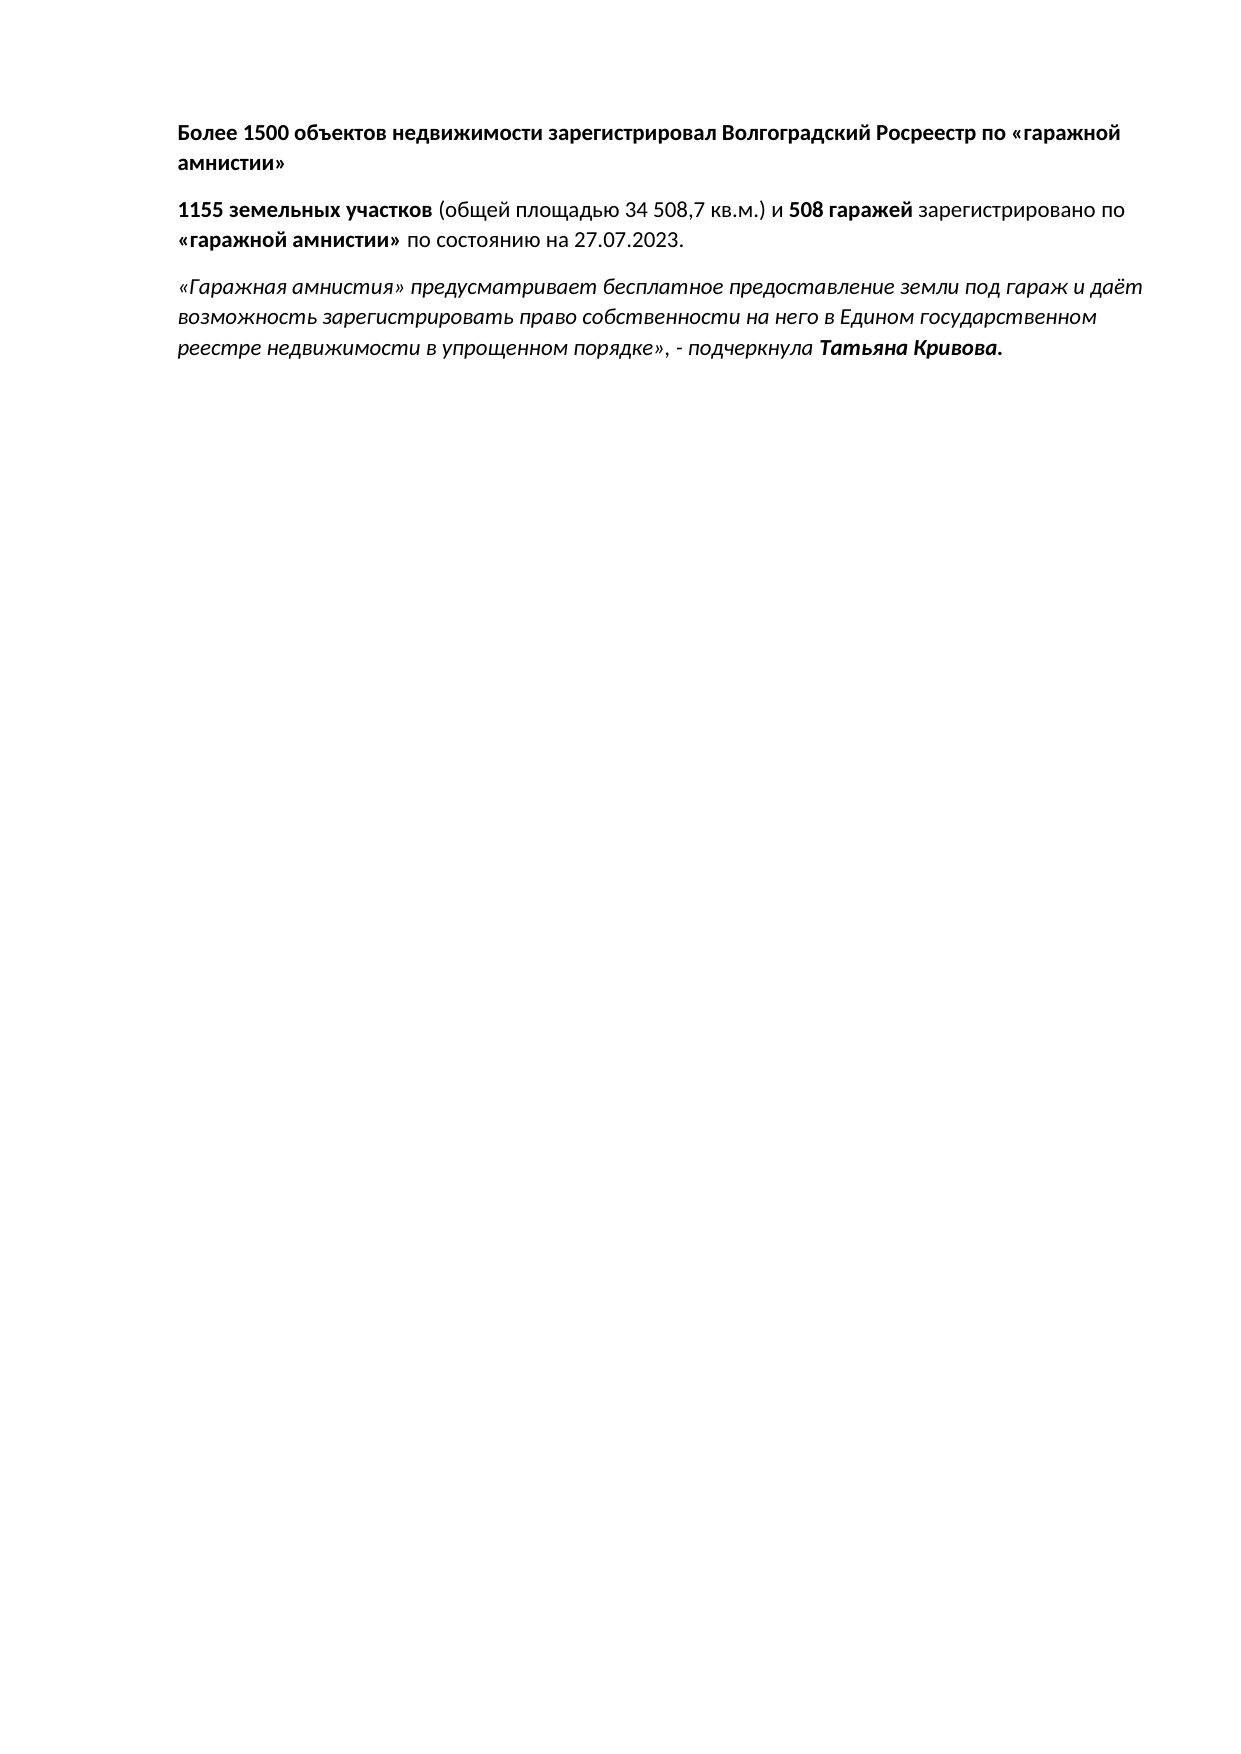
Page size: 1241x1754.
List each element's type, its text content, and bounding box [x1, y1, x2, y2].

text 1155 земельных участков (общей площадью 34 508,7 кв.м.) и 508 гаражей зарегистрировано по «гаражной амнистии» по состоянию на 27.07.2023. [177, 195, 1152, 253]
text «Гаражная амнистия» предусматривает бесплатное предоставление земли под гараж и даёт возможность зарегистрировать право собственности на него в Едином государственном реестре недвижимости в упрощенном порядке», - подчеркнула Татьяна Кривова. [177, 272, 1152, 361]
text Более 1500 объектов недвижимости зарегистрировал Волгоградский Росреестр по «гаражной амнистии» [177, 118, 1152, 176]
